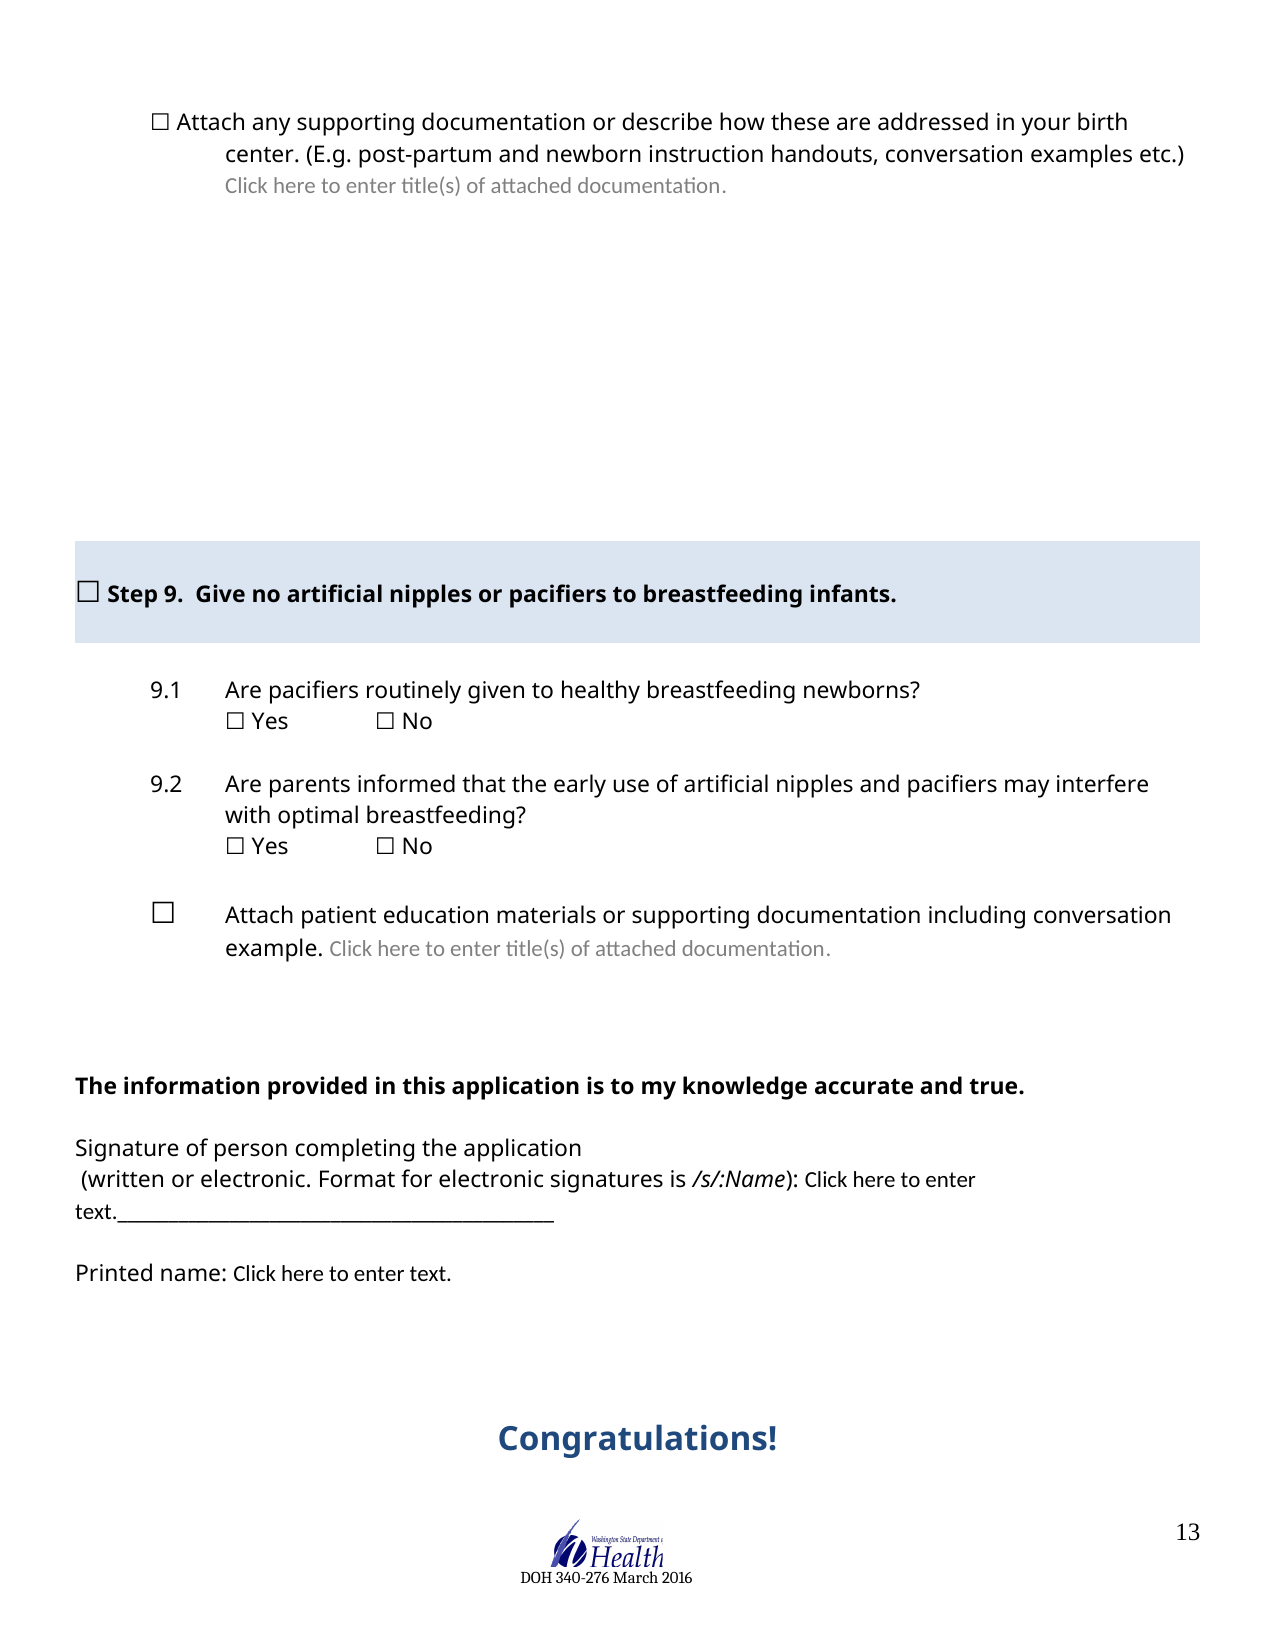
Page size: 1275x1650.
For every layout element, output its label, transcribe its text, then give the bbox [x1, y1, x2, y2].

text (written or electronic. Format for electronic signatures is /s/:Name): ___________________________________________ [75, 1163, 1200, 1226]
text Yes No [150, 830, 1200, 861]
text Attach any supporting documentation or describe how these are addressed in your birth center. (E.g. post-partum and newborn instruction handouts, conversation examples etc.) [150, 106, 1200, 200]
text Printed name: [75, 1257, 1200, 1288]
text Yes No [150, 705, 1200, 736]
text Congratulations! [75, 1414, 1200, 1460]
text Signature of person completing the application [75, 1132, 1200, 1163]
text Attach patient education materials or supporting documentation including conversation example. [150, 893, 1200, 964]
text The information provided in this application is to my knowledge accurate and true. [75, 1070, 1200, 1101]
text 9.1 Are pacifiers routinely given to healthy breastfeeding newborns? [150, 674, 1200, 705]
picture [550, 1519, 663, 1567]
text 9.2 Are parents informed that the early use of artificial nipples and pacifiers may interfere with optimal breastfeeding? [150, 768, 1200, 830]
text Step 9. Give no artificial nipples or pacifiers to breastfeeding infants. [75, 572, 1200, 611]
